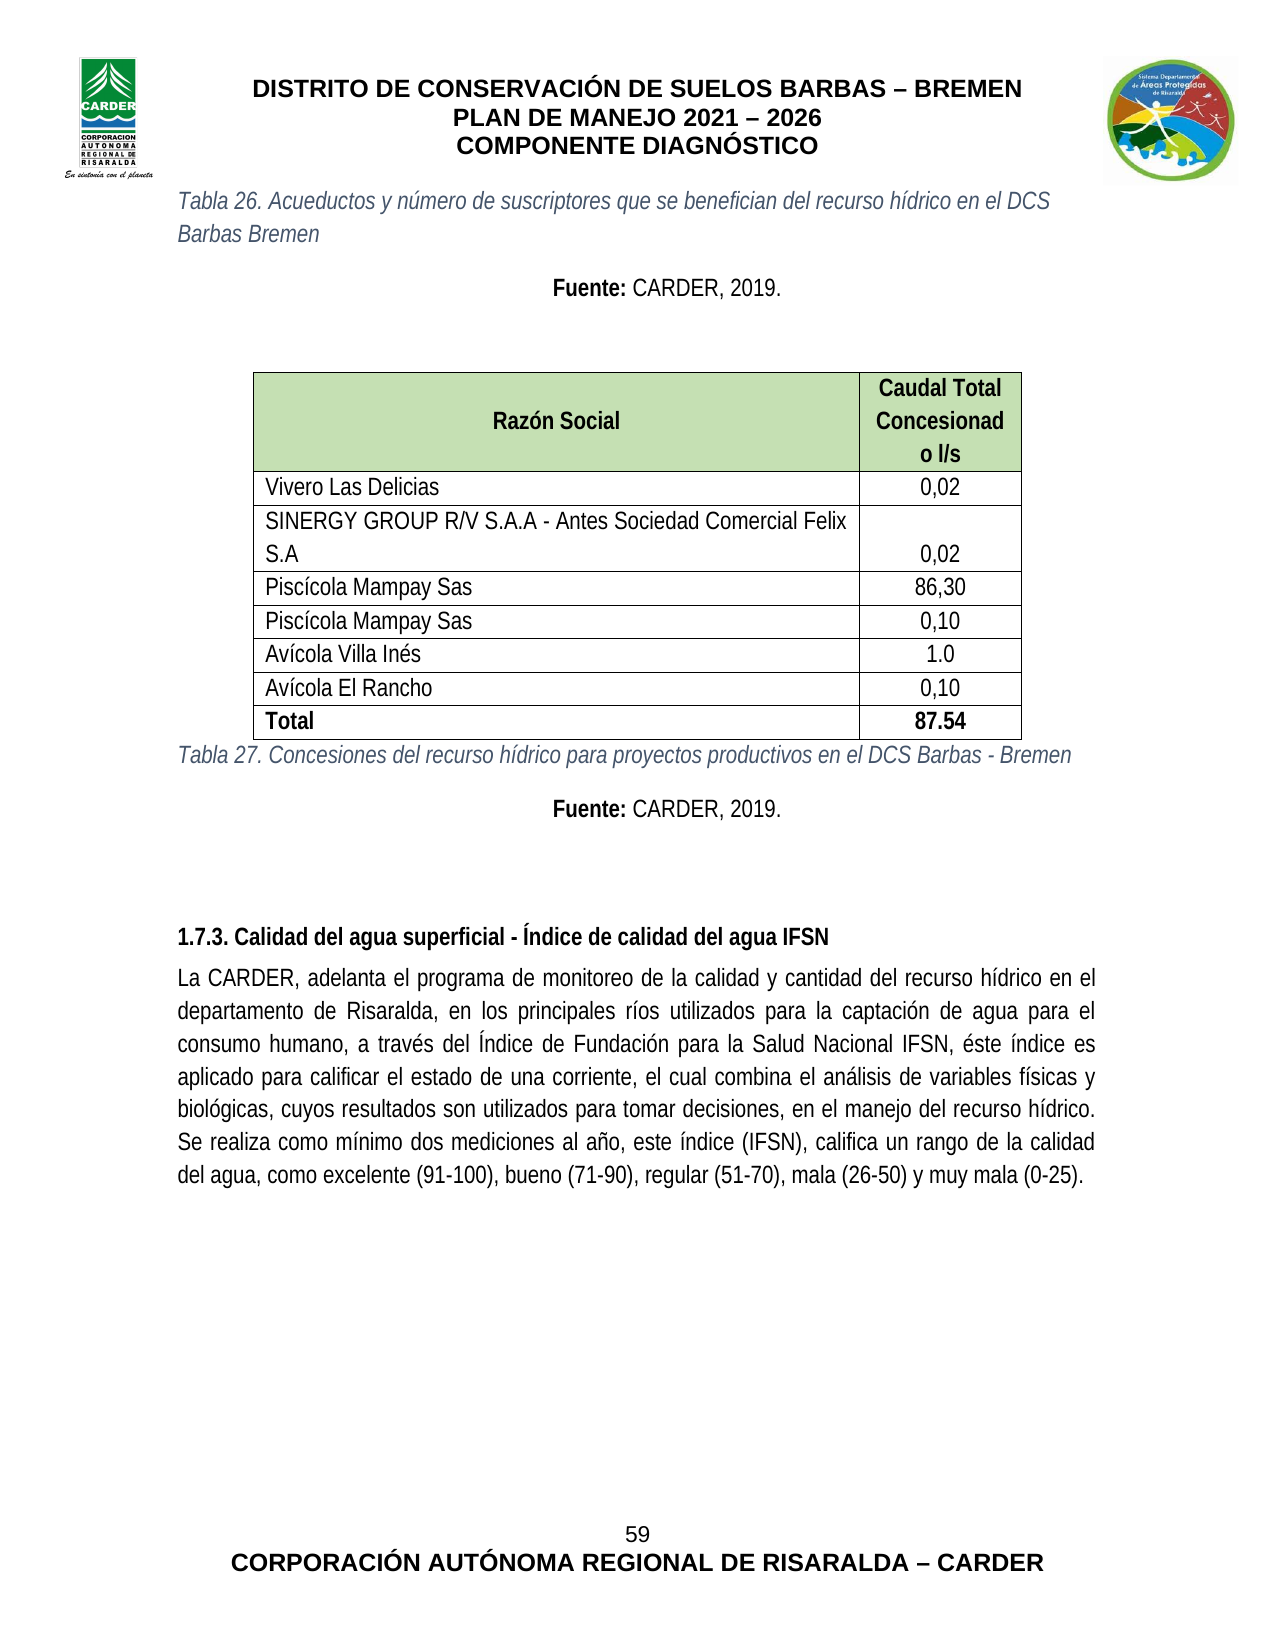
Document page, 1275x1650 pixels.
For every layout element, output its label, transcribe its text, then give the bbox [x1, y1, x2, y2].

text Fuente: CARDER, 2019. [236, 273, 1098, 302]
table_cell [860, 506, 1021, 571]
text Tabla 27. Concesiones del recurso hídrico para proyectos productivos en el DCS Barbas - Bremen [177, 740, 1098, 768]
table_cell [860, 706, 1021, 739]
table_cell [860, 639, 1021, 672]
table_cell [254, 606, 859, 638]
text Fuente: CARDER, 2019. [236, 794, 1098, 822]
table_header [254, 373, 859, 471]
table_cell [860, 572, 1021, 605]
subtitle 1.7.3. Calidad del agua superficial - Índice de calidad del agua IFSN [177, 922, 1098, 950]
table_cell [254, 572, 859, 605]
picture [1103, 56, 1239, 186]
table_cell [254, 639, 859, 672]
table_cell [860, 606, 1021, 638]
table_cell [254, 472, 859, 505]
picture [59, 50, 159, 189]
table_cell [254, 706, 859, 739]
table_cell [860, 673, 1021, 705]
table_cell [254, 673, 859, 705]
text Tabla 26. Acueductos y número de suscriptores que se benefician del recurso hídrico en el DCS Barbas Bremen [177, 186, 1098, 248]
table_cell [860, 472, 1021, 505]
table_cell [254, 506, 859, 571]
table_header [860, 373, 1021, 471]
text La CARDER, adelanta el programa de monitoreo de la calidad y cantidad del recurso hídrico en el departamento de Risaralda, en los principales ríos utilizados para la captación de agua para el consumo humano, a través del Índice de Fundación para la Salud Nacional IFSN, éste índice es aplicado para calificar el estado de una corriente, el cual combina el análisis de variables físicas y biológicas, cuyos resultados son utilizados para tomar decisiones, en el manejo del recurso hídrico. Se realiza como mínimo dos mediciones al año, este índice (IFSN), califica un rango de la calidad del agua, como excelente (91-100), bueno (71-90), regular (51-70), mala (26-50) y muy mala (0-25). [177, 963, 1098, 1189]
